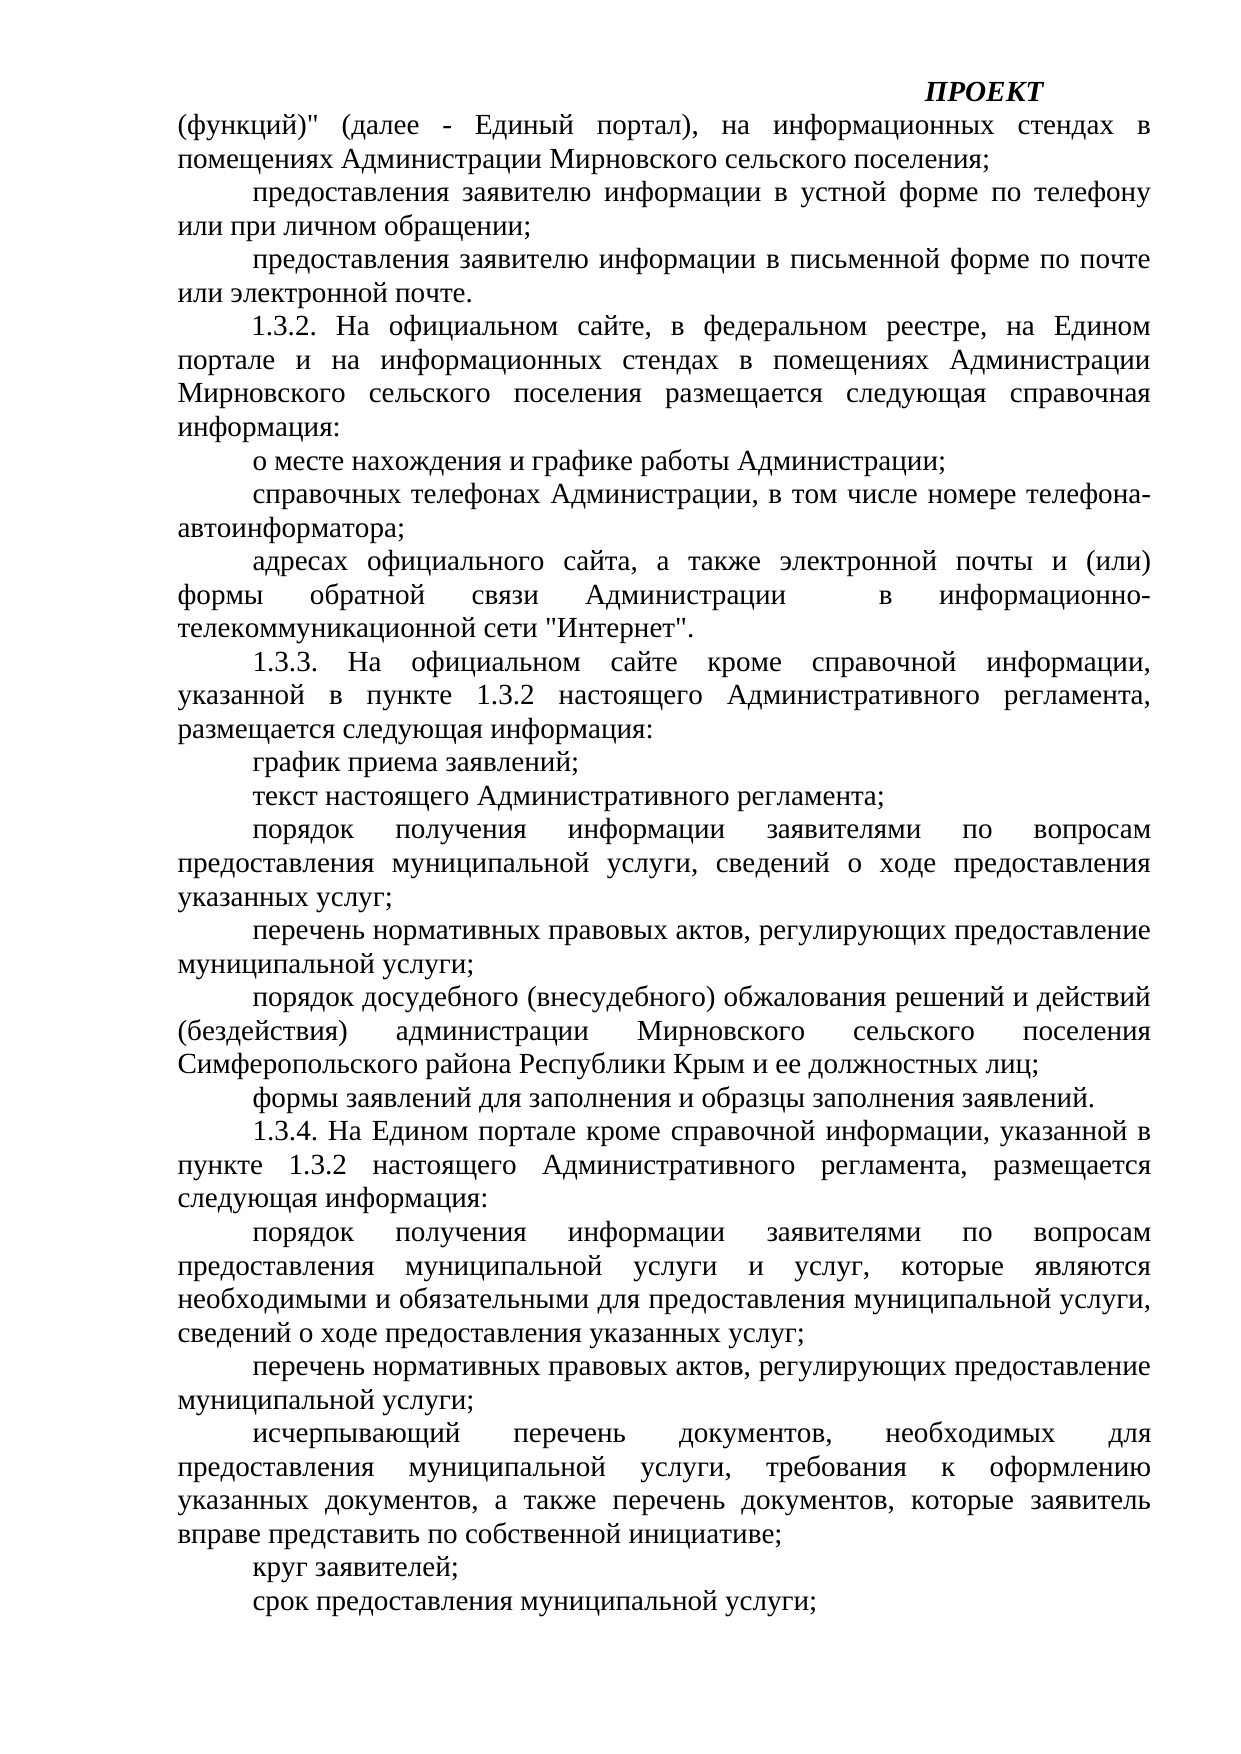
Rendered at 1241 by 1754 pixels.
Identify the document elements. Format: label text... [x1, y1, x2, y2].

text предоставления заявителю информации в устной форме по телефону или при личном обращении; [177, 174, 1152, 241]
text формы заявлений для заполнения и образцы заполнения заявлений. [177, 1080, 1152, 1113]
text 1.3.4. На Едином портале кроме справочной информации, указанной в пункте 1.3.2 настоящего Административного регламента, размещается следующая информация: [177, 1113, 1152, 1214]
text исчерпывающий перечень документов, необходимых для предоставления муниципальной услуги, требования к оформлению указанных документов, а также перечень документов, которые заявитель вправе представить по собственной инициативе; [177, 1415, 1152, 1549]
text текст настоящего Административного регламента; [177, 778, 1152, 812]
text 1.3.3. На официальном сайте кроме справочной информации, указанной в пункте 1.3.2 настоящего Административного регламента, размещается следующая информация: [177, 644, 1152, 744]
text справочных телефонах Администрации, в том числе номере телефона-автоинформатора; [177, 476, 1152, 543]
text круг заявителей; [177, 1549, 1152, 1583]
text перечень нормативных правовых актов, регулирующих предоставление муниципальной услуги; [177, 912, 1152, 979]
text срок предоставления муниципальной услуги; [177, 1583, 1152, 1617]
text о месте нахождения и графике работы Администрации; [177, 443, 1152, 476]
text предоставления заявителю информации в письменной форме по почте или электронной почте. [177, 241, 1152, 308]
text порядок получения информации заявителями по вопросам предоставления муниципальной услуги и услуг, которые являются необходимыми и обязательными для предоставления муниципальной услуги, сведений о ходе предоставления указанных услуг; [177, 1214, 1152, 1348]
text порядок досудебного (внесудебного) обжалования решений и действий (бездействия) администрации Мирновского сельского поселения Симферопольского района Республики Крым и ее должностных лиц; [177, 979, 1152, 1080]
text адресах официального сайта, а также электронной почты и (или) формы обратной связи Администрации в информационно-телекоммуникационной сети "Интернет". [177, 543, 1152, 644]
text перечень нормативных правовых актов, регулирующих предоставление муниципальной услуги; [177, 1348, 1152, 1415]
text график приема заявлений; [177, 744, 1152, 778]
text 1.3.2. На официальном сайте, в федеральном реестре, на Едином портале и на информационных стендах в помещениях Администрации Мирновского сельского поселения размещается следующая справочная информация: [177, 308, 1152, 443]
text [177, 107, 1152, 174]
text порядок получения информации заявителями по вопросам предоставления муниципальной услуги, сведений о ходе предоставления указанных услуг; [177, 812, 1152, 912]
